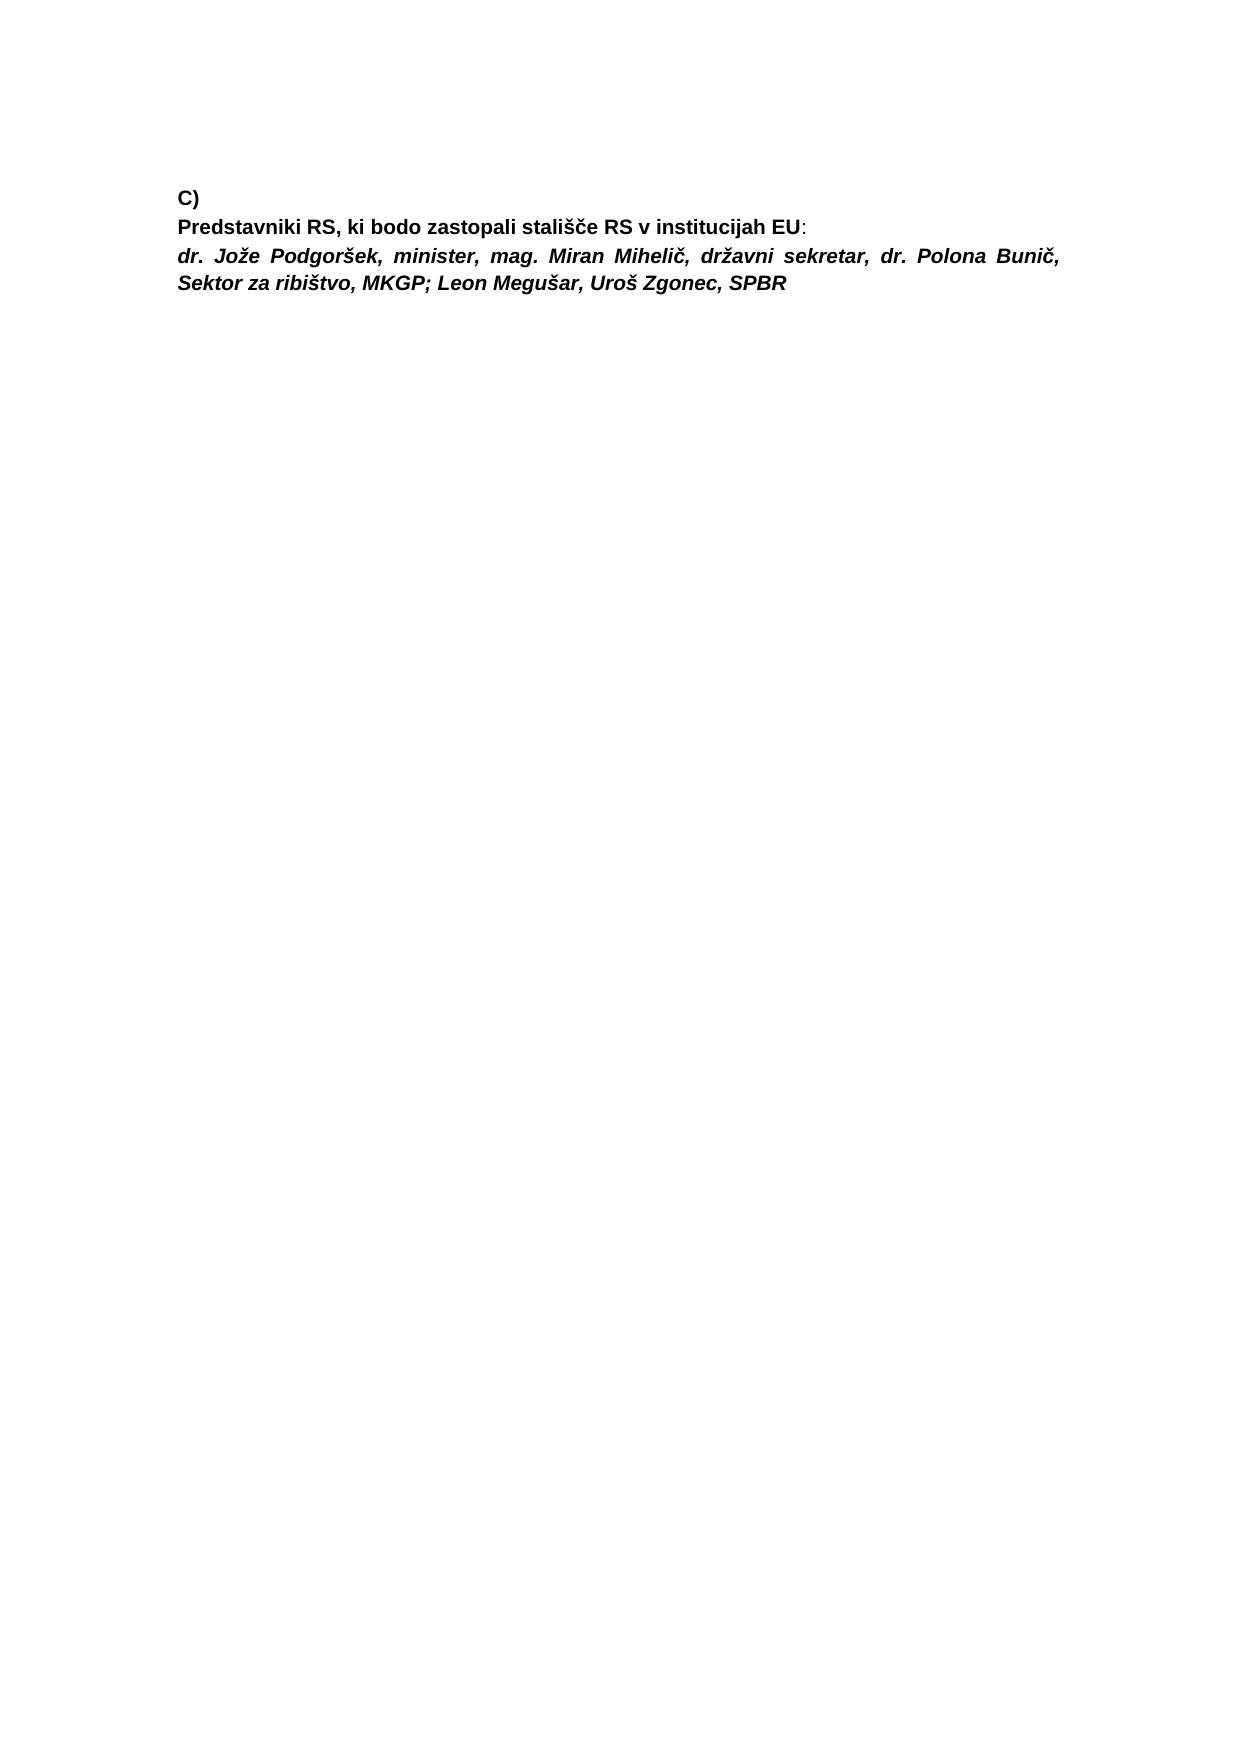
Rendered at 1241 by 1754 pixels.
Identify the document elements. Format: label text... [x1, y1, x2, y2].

text dr. Jože Podgoršek, minister, mag. Miran Mihelič, državni sekretar, dr. Polona Bunič, Sektor za ribištvo, MKGP; Leon Megušar, Uroš Zgonec, SPBR [177, 242, 1063, 296]
text C) [177, 184, 1063, 211]
text Predstavniki RS, ki bodo zastopali stališče RS v institucijah EU: [177, 213, 1063, 240]
